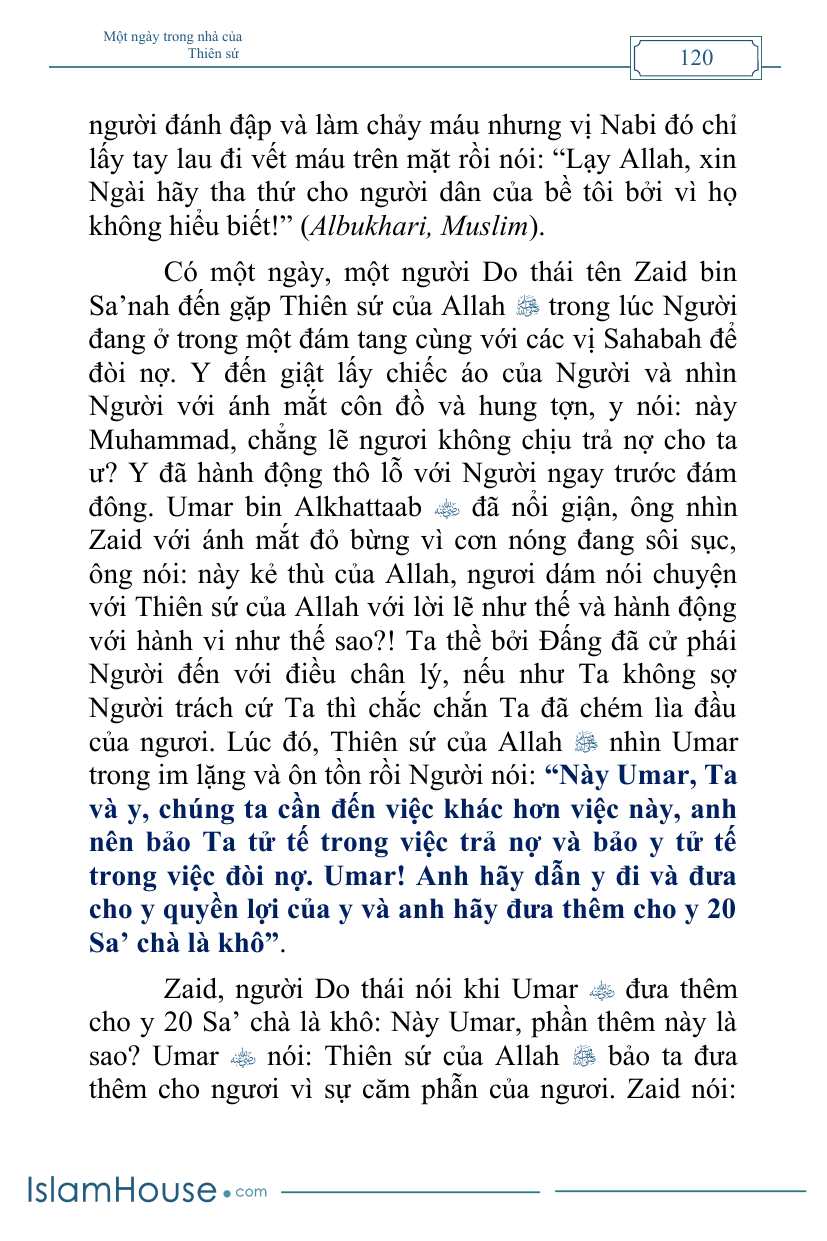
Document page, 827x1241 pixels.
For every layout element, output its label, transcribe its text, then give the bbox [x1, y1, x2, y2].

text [89, 107, 738, 242]
text Có một ngày, một người Do thái tên Zaid bin Sa’nah đến gặp Thiên sứ của Allah trong lúc Người đang ở trong một đám tang cùng với các vị Sahabah để đòi nợ. Y đến giật lấy chiếc áo của Người và nhìn Người với ánh mắt côn đồ và hung tợn, y nói: này Muhammad, chẳng lẽ ngươi không chịu trả nợ cho ta ư? Y đã hành động thô lỗ với Người ngay trước đám đông. Umar bin Alkhattaab đã nổi giận, ông nhìn Zaid với ánh mắt đỏ bừng vì cơn nóng đang sôi sục, ông nói: này kẻ thù của Allah, ngươi dám nói chuyện với Thiên sứ của Allah với lời lẽ như thế và hành động với hành vi như thế sao?! Ta thề bởi Đấng đã cử phái Người đến với điều chân lý, nếu như Ta không sợ Người trách cứ Ta thì chắc chắn Ta đã chém lìa đầu của ngươi. Lúc đó, Thiên sứ của Allah nhìn Umar trong im lặng và ôn tồn rồi Người nói: “Này Umar, Ta và y, chúng ta cần đến việc khác hơn việc này, anh nên bảo Ta tử tế trong việc trả nợ và bảo y tử tế trong việc đòi nợ. Umar! Anh hãy dẫn y đi và đưa cho y quyền lợi của y và anh hãy đưa thêm cho y 20 Sa’ chà là khô”. [89, 254, 738, 958]
picture [548, 1170, 807, 1208]
picture [20, 1171, 541, 1209]
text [89, 971, 738, 1105]
